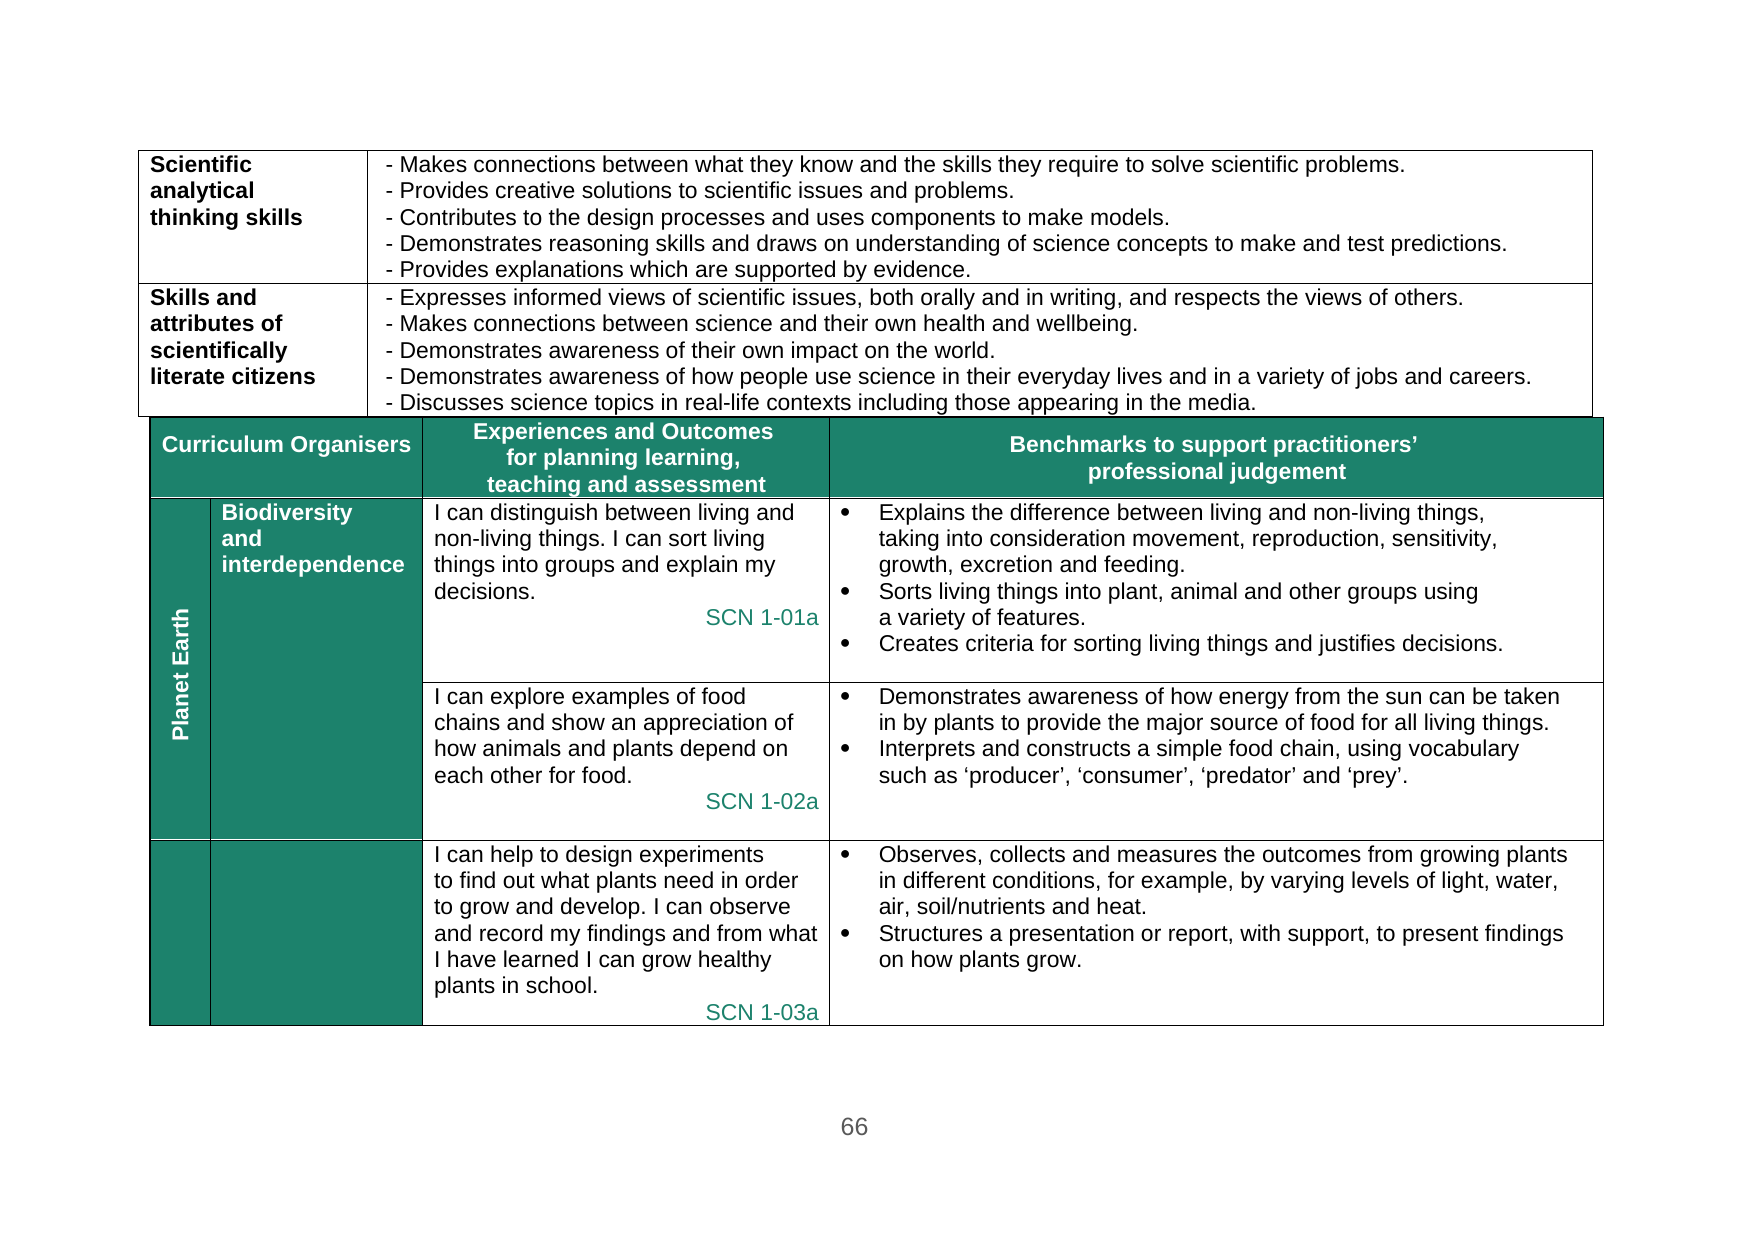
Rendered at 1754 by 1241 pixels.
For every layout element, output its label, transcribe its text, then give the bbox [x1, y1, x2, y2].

table_cell I can help to design experiments to find out what plants need in order to grow and develop. I can observe and record my findings and from what I have learned I can grow healthy plants in school. SCN 1-03a [423, 841, 829, 1025]
table_cell Observes, collects and measures the outcomes from growing plants in different conditions, for example, by varying levels of light, water, air, soil/nutrients and heat. Structures a presentation or report, with support, to present findings on how plants grow. [830, 841, 1603, 1025]
table_cell - Makes connections between what they know and the skills they require to solve scientific problems. - Provides creative solutions to scientific issues and problems. - Contributes to the design processes and uses components to make models. - Demonstrates reasoning skills and draws on understanding of science concepts to make and test predictions. - Provides explanations which are supported by evidence. [368, 151, 1592, 283]
table_cell I can explore examples of food chains and show an appreciation of how animals and plants depend on each other for food. SCN 1-02a [423, 683, 829, 839]
table_cell Scientific analytical thinking skills [139, 151, 367, 283]
table_cell Biodiversity and interdependence [211, 499, 422, 839]
table_cell Explains the difference between living and non-living things, taking into consideration movement, reproduction, sensitivity, growth, excretion and feeding. Sorts living things into plant, animal and other groups using a variety of features. Creates criteria for sorting living things and justifies decisions. [830, 499, 1603, 682]
table_header Experiences and Outcomes for planning learning, teaching and assessment [423, 418, 829, 497]
table_cell Demonstrates awareness of how energy from the sun can be taken in by plants to provide the major source of food for all living things. Interprets and constructs a simple food chain, using vocabulary such as ‘producer’, ‘consumer’, ‘predator’ and ‘prey’. [830, 683, 1603, 839]
table_cell I can distinguish between living and non-living things. I can sort living things into groups and explain my decisions. SCN 1-01a [423, 499, 829, 682]
table_cell Planet Earth [151, 499, 210, 839]
table_cell Skills and attributes of scientifically literate citizens [139, 284, 367, 416]
table_cell - Expresses informed views of scientific issues, both orally and in writing, and respects the views of others. - Makes connections between science and their own health and wellbeing. - Demonstrates awareness of their own impact on the world. - Demonstrates awareness of how people use science in their everyday lives and in a variety of jobs and careers. - Discusses science topics in real-life contexts including those appearing in the media. [368, 284, 1592, 416]
table_header Curriculum Organisers [151, 418, 422, 497]
table_cell [211, 841, 422, 1025]
table_cell [151, 841, 210, 1025]
table_header Benchmarks to support practitioners’ professional judgement [830, 418, 1603, 497]
